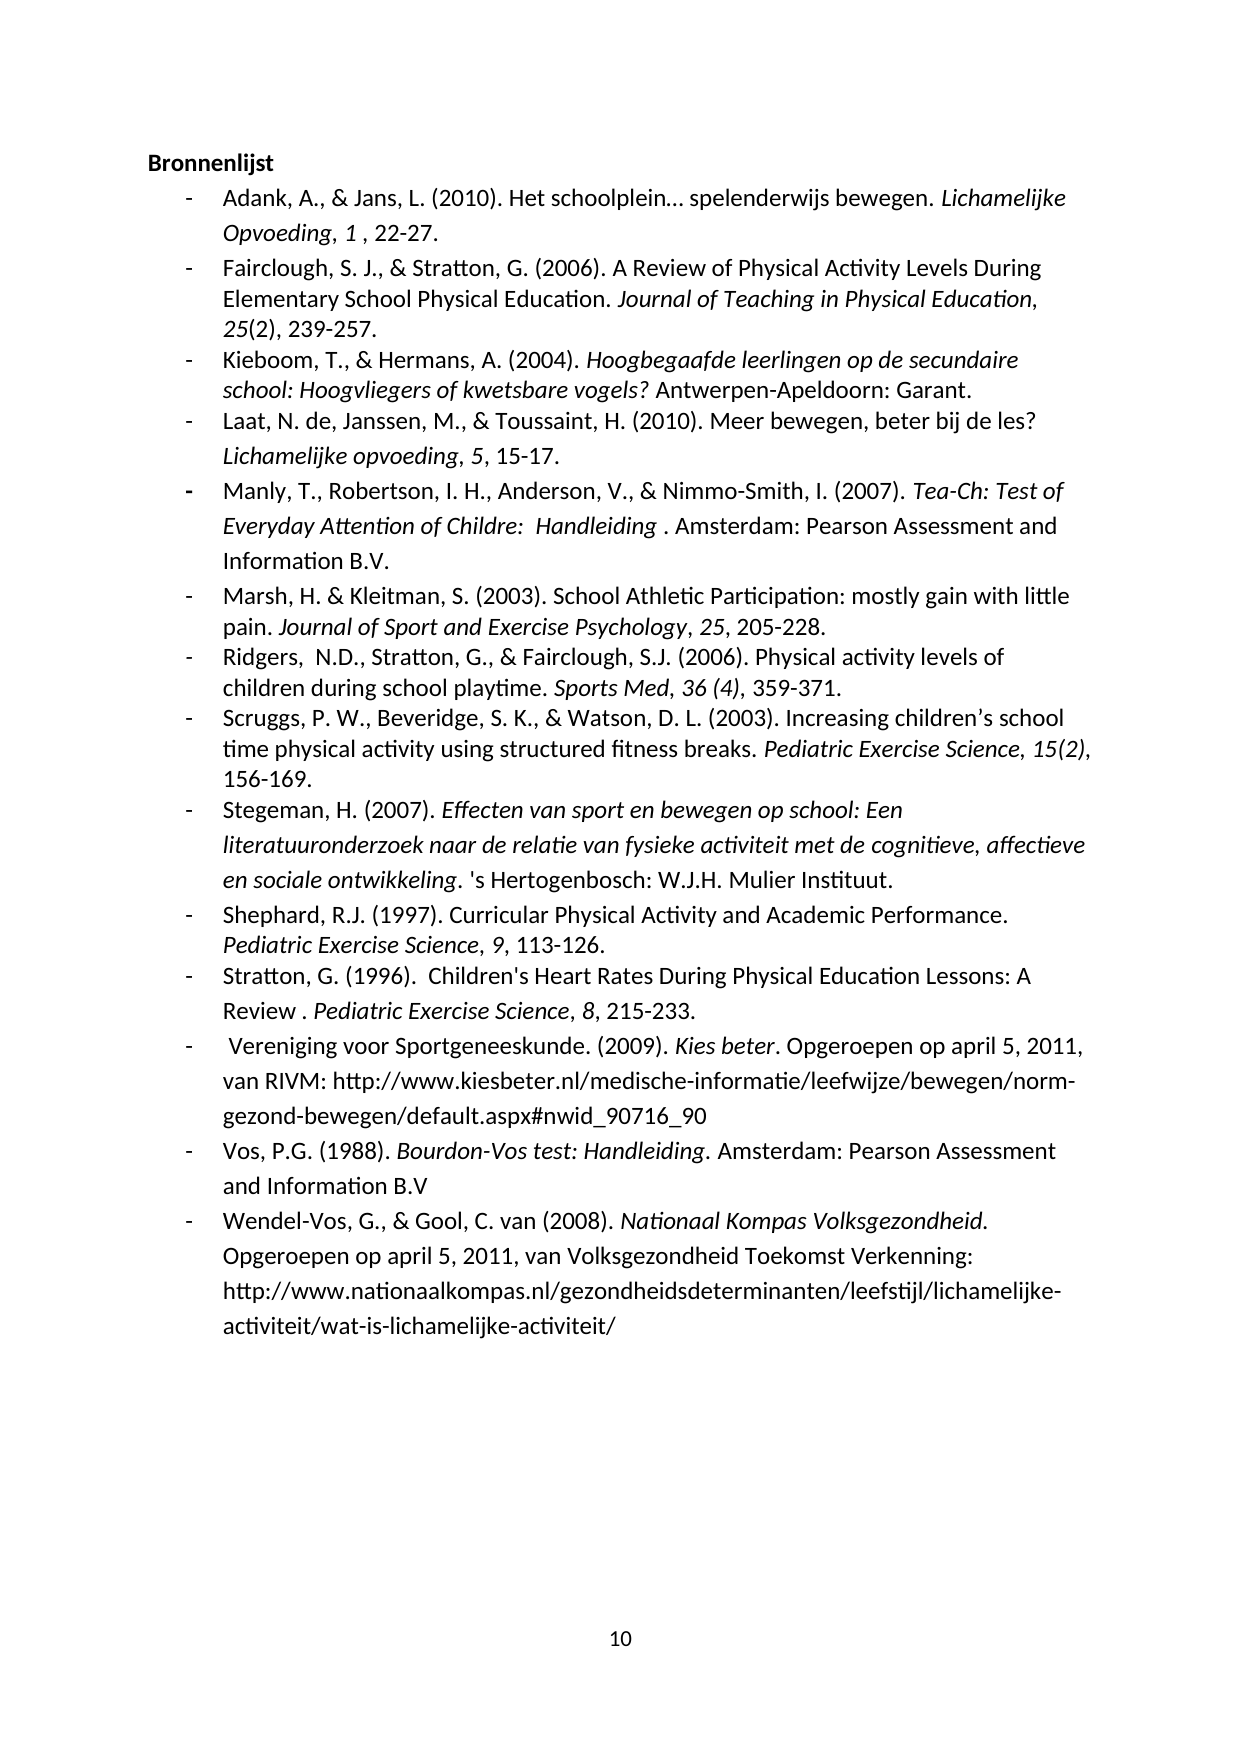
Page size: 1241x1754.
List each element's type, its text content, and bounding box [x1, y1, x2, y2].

list Ridgers, N.D., Stratton, G., & Fairclough, S.J. (2006). Physical activity levels of children during school playtime. Sports Med, 36 (4), 359-371. [185, 641, 1093, 702]
list Manly, T., Robertson, I. H., Anderson, V., & Nimmo-Smith, I. (2007). Tea-Ch: Test of Everyday Attention of Childre: Handleiding . Amsterdam: Pearson Assessment and Information B.V. [185, 475, 1093, 576]
text Bronnenlijst [148, 148, 1093, 178]
list Vos, P.G. (1988). Bourdon-Vos test: Handleiding. Amsterdam: Pearson Assessment and Information B.V [185, 1135, 1093, 1200]
list Fairclough, S. J., & Stratton, G. (2006). A Review of Physical Activity Levels During Elementary School Physical Education. Journal of Teaching in Physical Education, 25(2), 239-257. [185, 253, 1093, 344]
list Shephard, R.J. (1997). Curricular Physical Activity and Academic Performance. Pediatric Exercise Science, 9, 113-126. [185, 899, 1093, 960]
list Laat, N. de, Janssen, M., & Toussaint, H. (2010). Meer bewegen, beter bij de les? Lichamelijke opvoeding, 5, 15-17. [185, 405, 1093, 471]
list Kieboom, T., & Hermans, A. (2004). Hoogbegaafde leerlingen op de secundaire school: Hoogvliegers of kwetsbare vogels? Antwerpen-Apeldoorn: Garant. [185, 344, 1093, 405]
list Scruggs, P. W., Beveridge, S. K., & Watson, D. L. (2003). Increasing children’s school time physical activity using structured fitness breaks. Pediatric Exercise Science, 15(2), 156-169. [185, 702, 1093, 794]
list Vereniging voor Sportgeneeskunde. (2009). Kies beter. Opgeroepen op april 5, 2011, van RIVM: http://www.kiesbeter.nl/medische-informatie/leefwijze/bewegen/norm-gezond-bewegen/default.aspx#nwid_90716_90 [185, 1030, 1093, 1130]
list Adank, A., & Jans, L. (2010). Het schoolplein… spelenderwijs bewegen. Lichamelijke Opvoeding, 1 , 22-27. [185, 183, 1093, 248]
list Wendel-Vos, G., & Gool, C. van (2008). Nationaal Kompas Volksgezondheid. Opgeroepen op april 5, 2011, van Volksgezondheid Toekomst Verkenning: http://www.nationaalkompas.nl/gezondheidsdeterminanten/leefstijl/lichamelijke-activiteit/wat-is-lichamelijke-activiteit/ [185, 1205, 1093, 1340]
list Marsh, H. & Kleitman, S. (2003). School Athletic Participation: mostly gain with little pain. Journal of Sport and Exercise Psychology, 25, 205-228. [185, 580, 1093, 641]
list Stegeman, H. (2007). Effecten van sport en bewegen op school: Een literatuuronderzoek naar de relatie van fysieke activiteit met de cognitieve, affectieve en sociale ontwikkeling. 's Hertogenbosch: W.J.H. Mulier Instituut. [185, 794, 1093, 894]
list Stratton, G. (1996). Children's Heart Rates During Physical Education Lessons: A Review . Pediatric Exercise Science, 8, 215-233. [185, 960, 1093, 1025]
